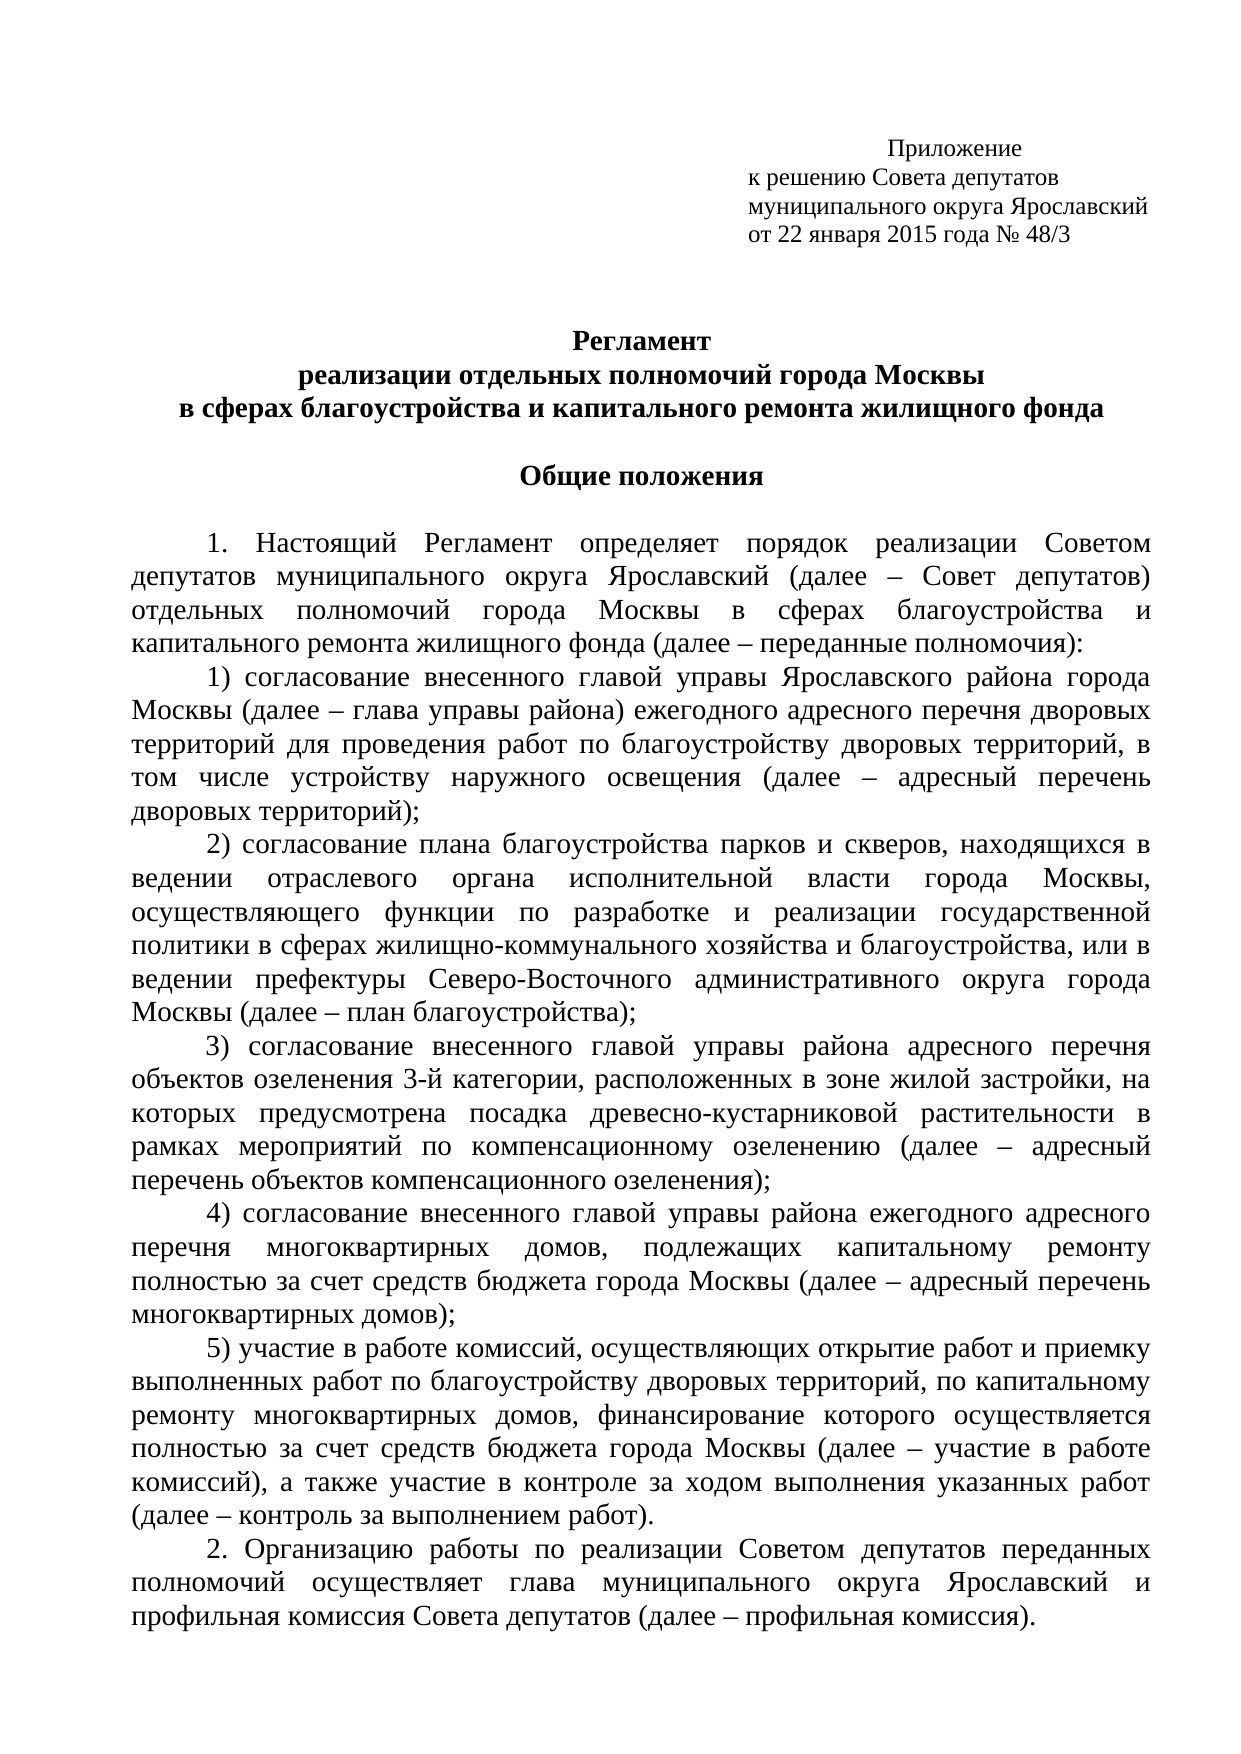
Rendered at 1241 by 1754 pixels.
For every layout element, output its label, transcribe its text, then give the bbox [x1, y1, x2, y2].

text Общие положения [131, 458, 1152, 491]
text 2) согласование плана благоустройства парков и скверов, находящихся в ведении отраслевого органа исполнительной власти города Москвы, осуществляющего функции по разработке и реализации государственной политики в сферах жилищно-коммунального хозяйства и благоустройства, или в ведении префектуры Северо-Восточного административного округа города Москвы (далее – план благоустройства); [131, 827, 1152, 1028]
text 1) согласование внесенного главой управы Ярославского района города Москвы (далее – глава управы района) ежегодного адресного перечня дворовых территорий для проведения работ по благоустройству дворовых территорий, в том числе устройству наружного освещения (далее – адресный перечень дворовых территорий); [131, 659, 1152, 827]
text реализации отдельных полномочий города Москвы [131, 357, 1152, 391]
text 4) согласование внесенного главой управы района ежегодного адресного перечня многоквартирных домов, подлежащих капитальному ремонту полностью за счет средств бюджета города Москвы (далее – адресный перечень многоквартирных домов); [131, 1196, 1152, 1330]
text 1. Настоящий Регламент определяет порядок реализации Советом депутатов муниципального округа Ярославский (далее – Совет депутатов) отдельных полномочий города Москвы в сферах благоустройства и капитального ремонта жилищного фонда (далее – переданные полномочия): [131, 525, 1152, 659]
text 3) согласование внесенного главой управы района адресного перечня объектов озеленения 3-й категории, расположенных в зоне жилой застройки, на которых предусмотрена посадка древесно-кустарниковой растительности в рамках мероприятий по компенсационному озеленению (далее – адресный перечень объектов компенсационного озеленения); [131, 1028, 1152, 1196]
text в сферах благоустройства и капитального ремонта жилищного фонда [131, 391, 1152, 424]
text 5) участие в работе комиссий, осуществляющих открытие работ и приемку выполненных работ по благоустройству дворовых территорий, по капитальному ремонту многоквартирных домов, финансирование которого осуществляется полностью за счет средств бюджета города Москвы (далее – участие в работе комиссий), а также участие в контроле за ходом выполнения указанных работ (далее – контроль за выполнением работ). [131, 1330, 1152, 1531]
text Регламент [131, 323, 1152, 357]
text 2. Организацию работы по реализации Советом депутатов переданных полномочий осуществляет глава муниципального округа Ярославский и профильная комиссия Совета депутатов (далее – профильная комиссия). [131, 1531, 1152, 1632]
